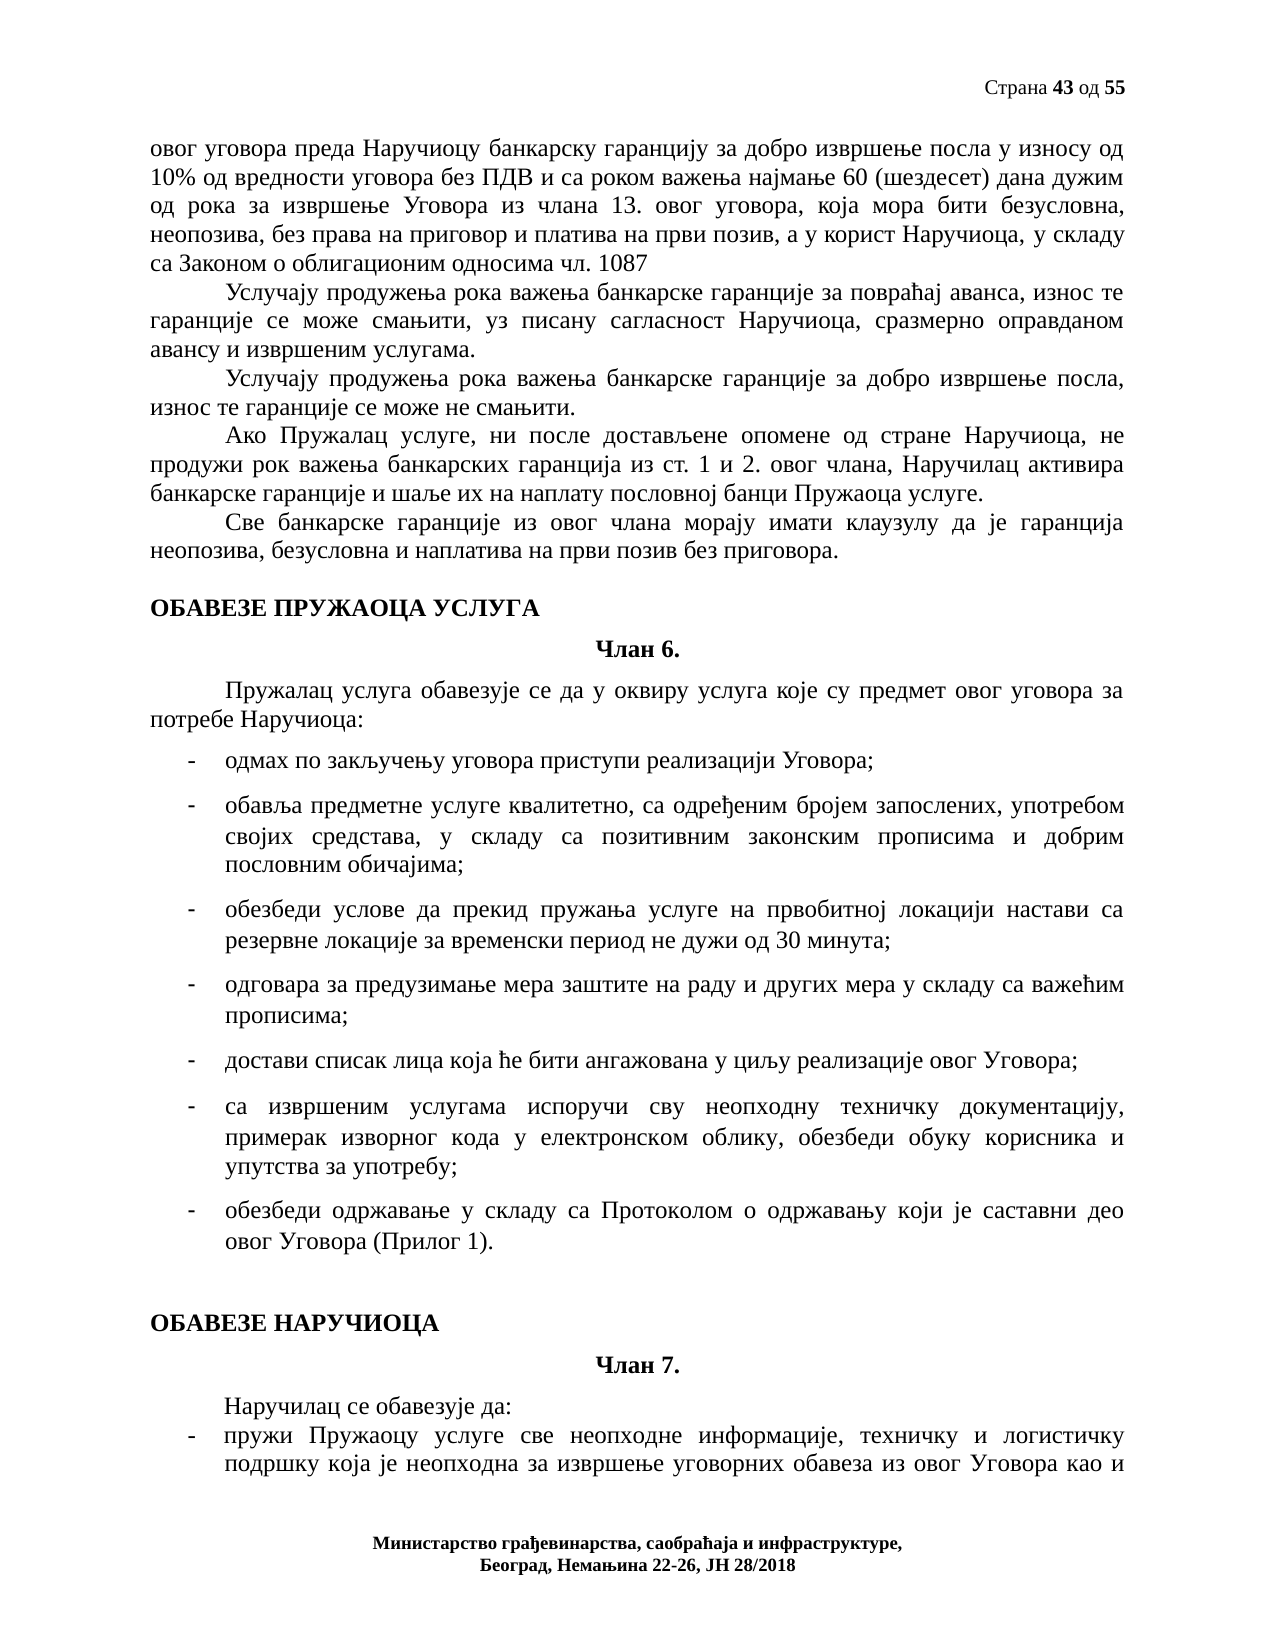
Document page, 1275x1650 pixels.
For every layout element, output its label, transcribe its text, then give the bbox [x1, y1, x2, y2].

text ОБАВЕЗЕ ПРУЖАОЦА УСЛУГА [150, 593, 1125, 622]
text ОБАВЕЗЕ НАРУЧИОЦА [150, 1308, 1125, 1337]
text Све банкарске гаранције из овог члана морају имати клаузулу да је гаранција неопозива, безусловна и наплатива на први позив без приговора. [150, 507, 1125, 564]
text Члан 7. [150, 1350, 1125, 1378]
list обавља предметне услуге квалитетно, са одређеним бројем запослених, употребом својих средстава, у складу са позитивним законским прописима и добрим пословним обичајима; [187, 787, 1125, 878]
text Наручилац се обавезује да: [150, 1391, 1125, 1420]
list одговара за предузимање мера заштите на раду и других мера у складу са важећим прописима; [187, 966, 1125, 1029]
list са извршеним услугама испоручи сву неопходну техничку документацију, примерак изворног кода у електронском облику, обезбеди обуку корисника и упутства за употребу; [187, 1088, 1125, 1179]
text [150, 133, 1125, 277]
text Услучају продужења рока важења банкарске гаранције за повраћај аванса, износ те гаранције се може смањити, уз писану сагласност Наручиоца, сразмерно оправданом авансу и извршеним услугама. [150, 277, 1125, 363]
list обезбеди одржавање у складу са Протоколом о одржавању који је саставни део овог Уговора (Прилог 1). [187, 1192, 1125, 1255]
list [187, 1420, 1125, 1477]
text Члан 6. [150, 634, 1125, 663]
text - одмах по закључењу уговора приступи реализацији Уговора; [150, 745, 1125, 774]
list достави списак лица која ће бити ангажована у циљу реализације овог Уговора; [187, 1041, 1125, 1075]
text Услучају продужења рока важења банкарске гаранције за добро извршење посла, износ те гаранције се може не смањити. [150, 363, 1125, 420]
list обезбеди услове да прекид пружања услуге на првобитној локацији настави са резервне локације за временски период не дужи од 30 минута; [187, 891, 1125, 953]
text Ако Пружалац услуге, ни после достављене опомене од стране Наручиоца, не продужи рок важења банкарских гаранција из ст. 1 и 2. овог члана, Наручилац активира банкарске гаранције и шаље их на наплату пословној банци Пружаоца услуге. [150, 420, 1125, 507]
text Пружалац услуга обавезује се да у оквиру услуга које су предмет овог уговора за потребе Наручиоца: [150, 675, 1125, 733]
